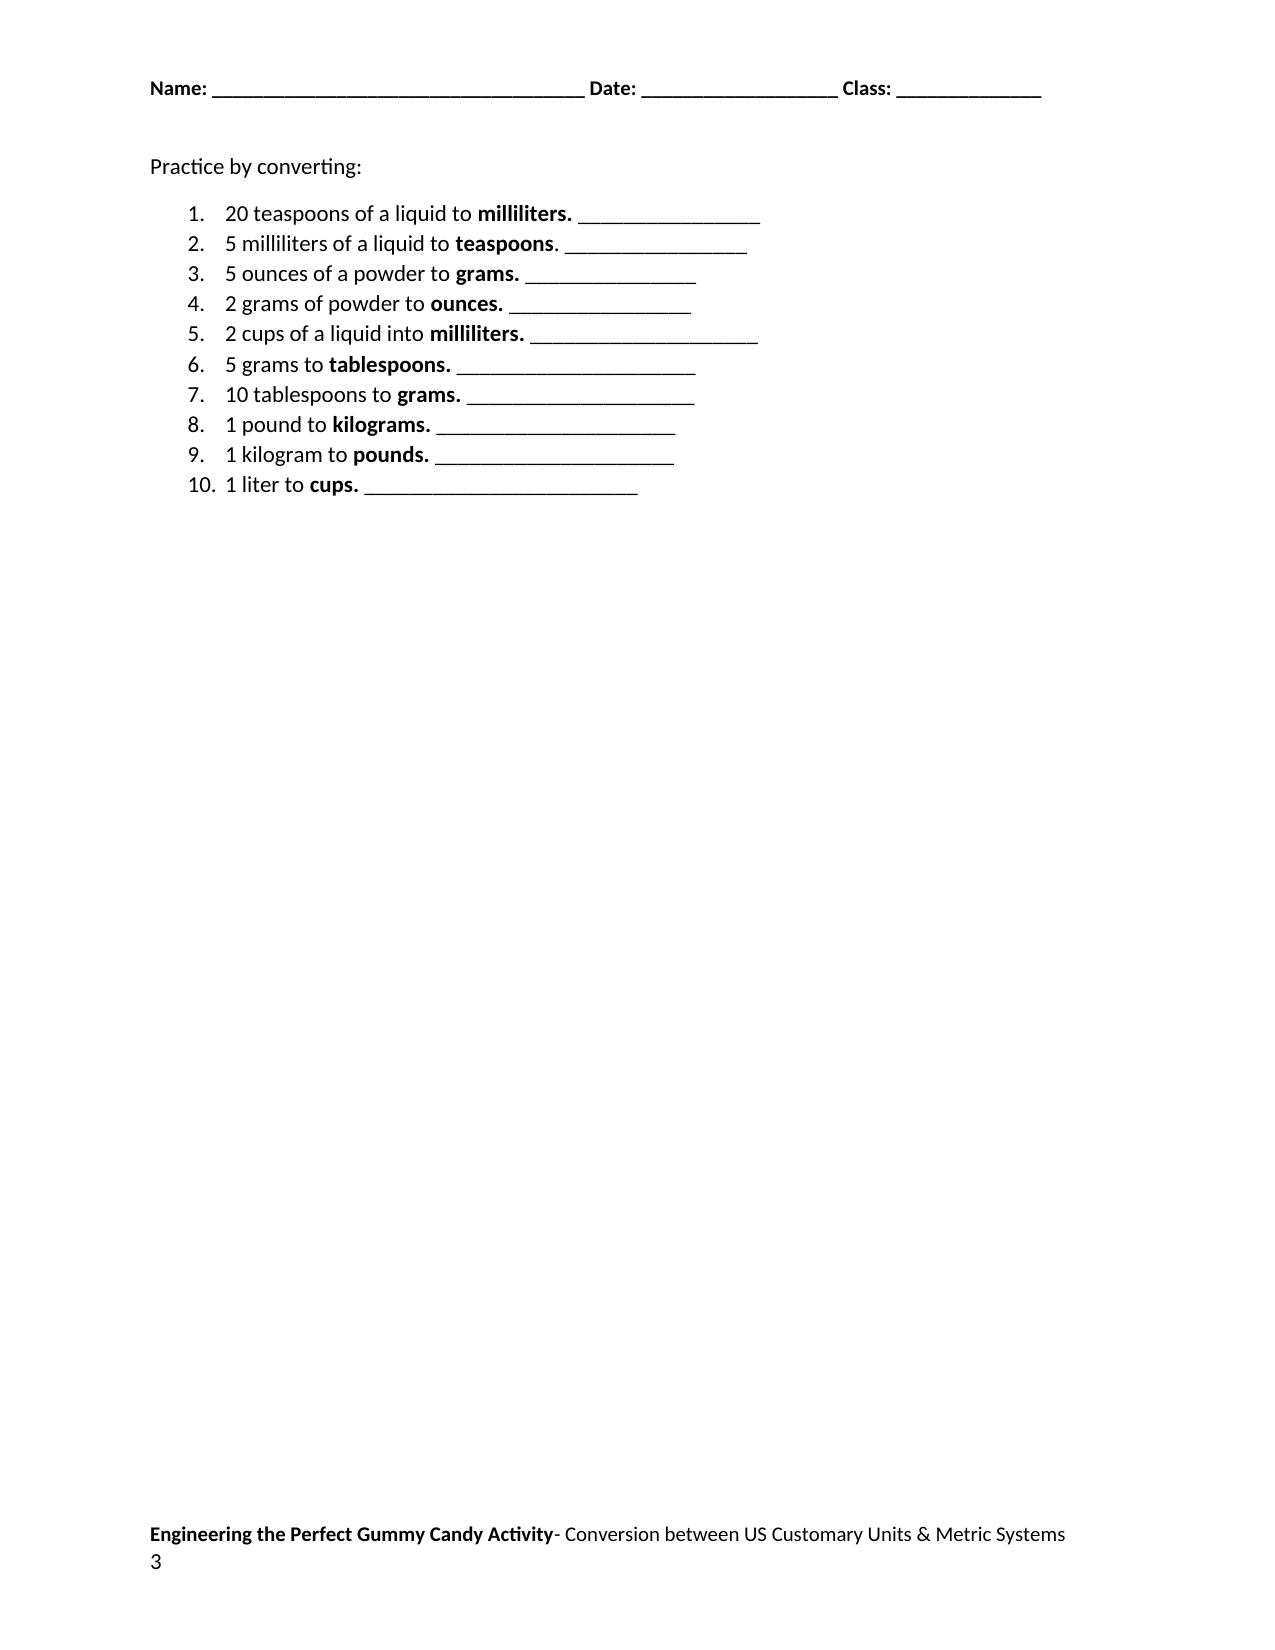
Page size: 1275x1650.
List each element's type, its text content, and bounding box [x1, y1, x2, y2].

list 1 liter to cups. ________________________ [187, 471, 1125, 499]
list 10 tablespoons to grams. ____________________ [187, 380, 1125, 408]
list 1 kilogram to pounds. _____________________ [187, 440, 1125, 468]
list 2 grams of powder to ounces. ________________ [187, 289, 1125, 317]
list 5 grams to tablespoons. _____________________ [187, 350, 1125, 378]
list 20 teaspoons of a liquid to milliliters. ________________ [187, 199, 1125, 227]
list 5 milliliters of a liquid to teaspoons. ________________ [187, 229, 1125, 257]
list 5 ounces of a powder to grams. _______________ [187, 259, 1125, 287]
list 1 pound to kilograms. _____________________ [187, 410, 1125, 438]
text Practice by converting: [150, 152, 1125, 180]
list 2 cups of a liquid into milliliters. ____________________ [187, 319, 1125, 348]
